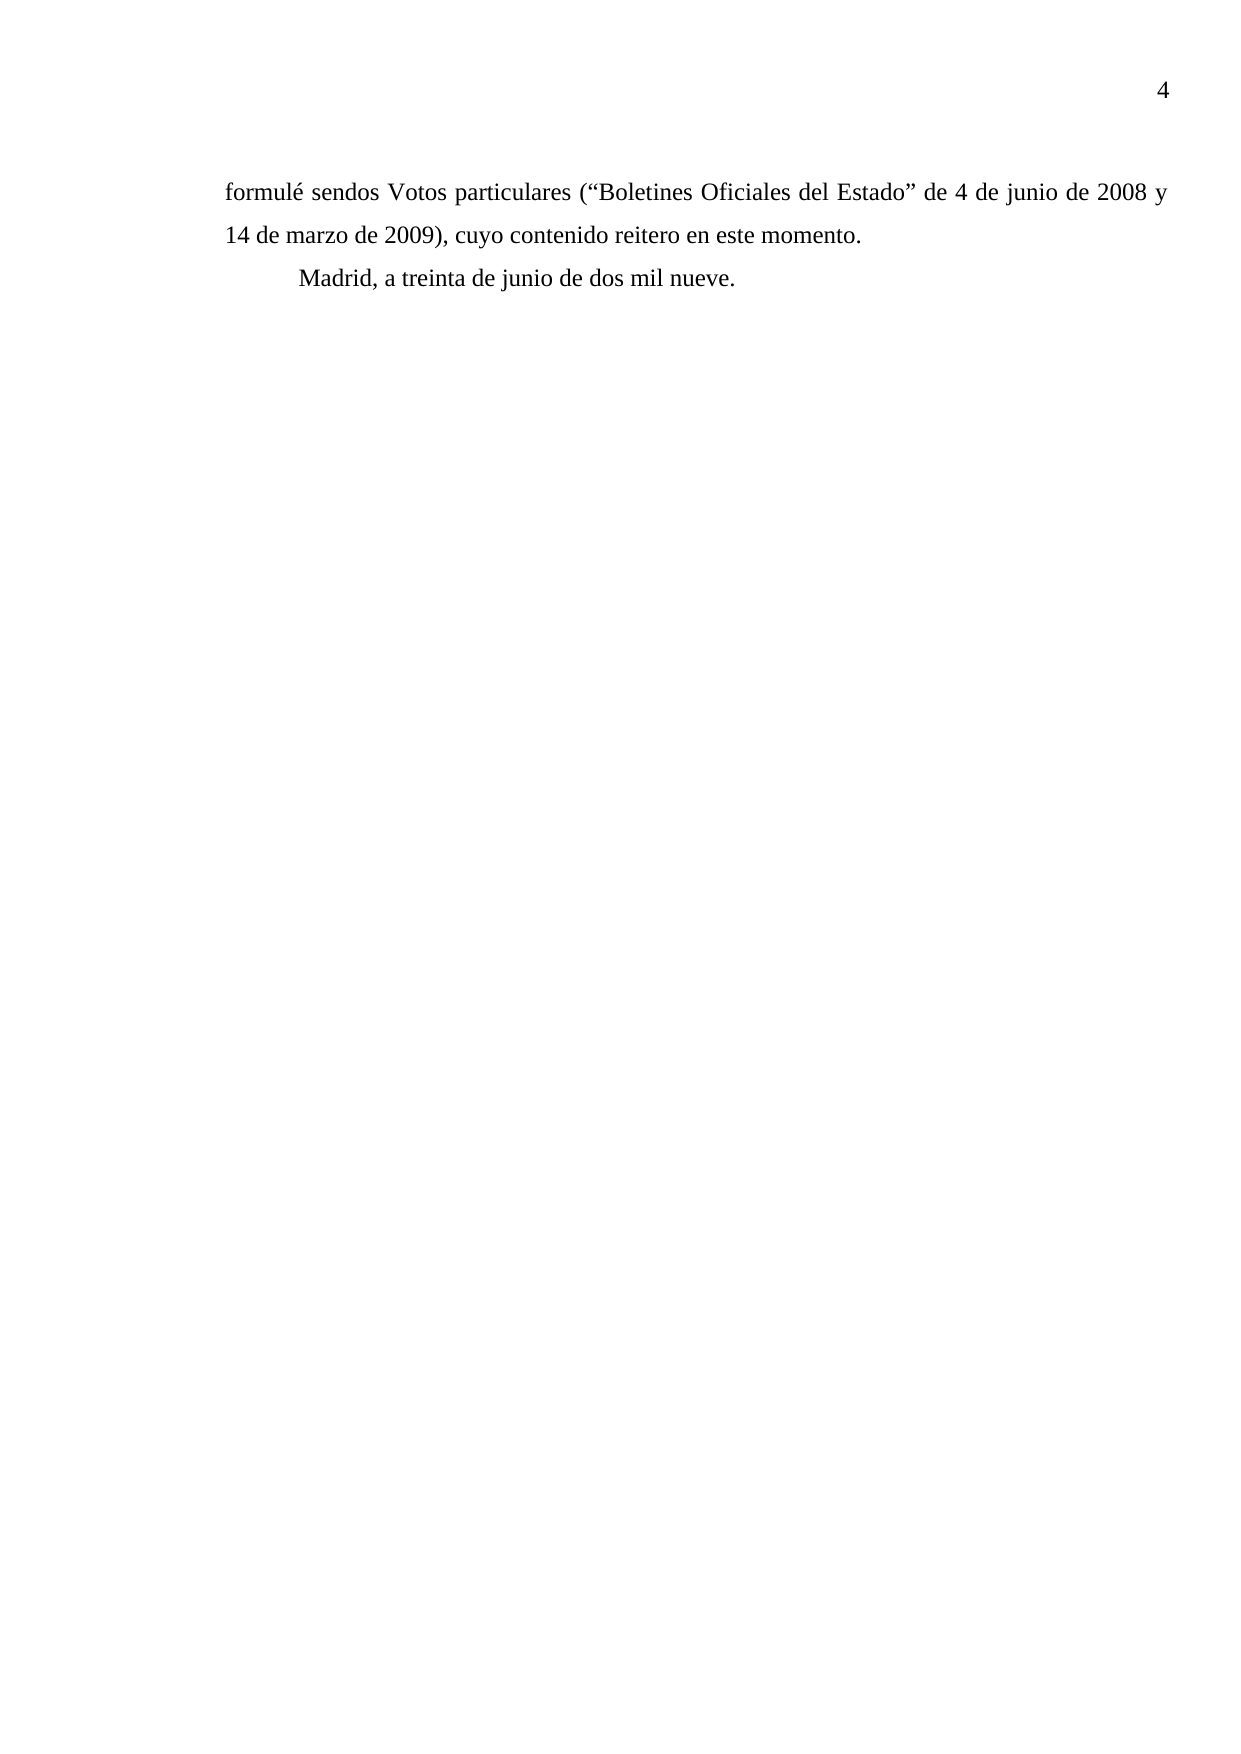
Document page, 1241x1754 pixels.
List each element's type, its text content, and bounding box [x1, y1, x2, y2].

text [224, 177, 1169, 249]
text Madrid, a treinta de junio de dos mil nueve. [224, 263, 1169, 292]
